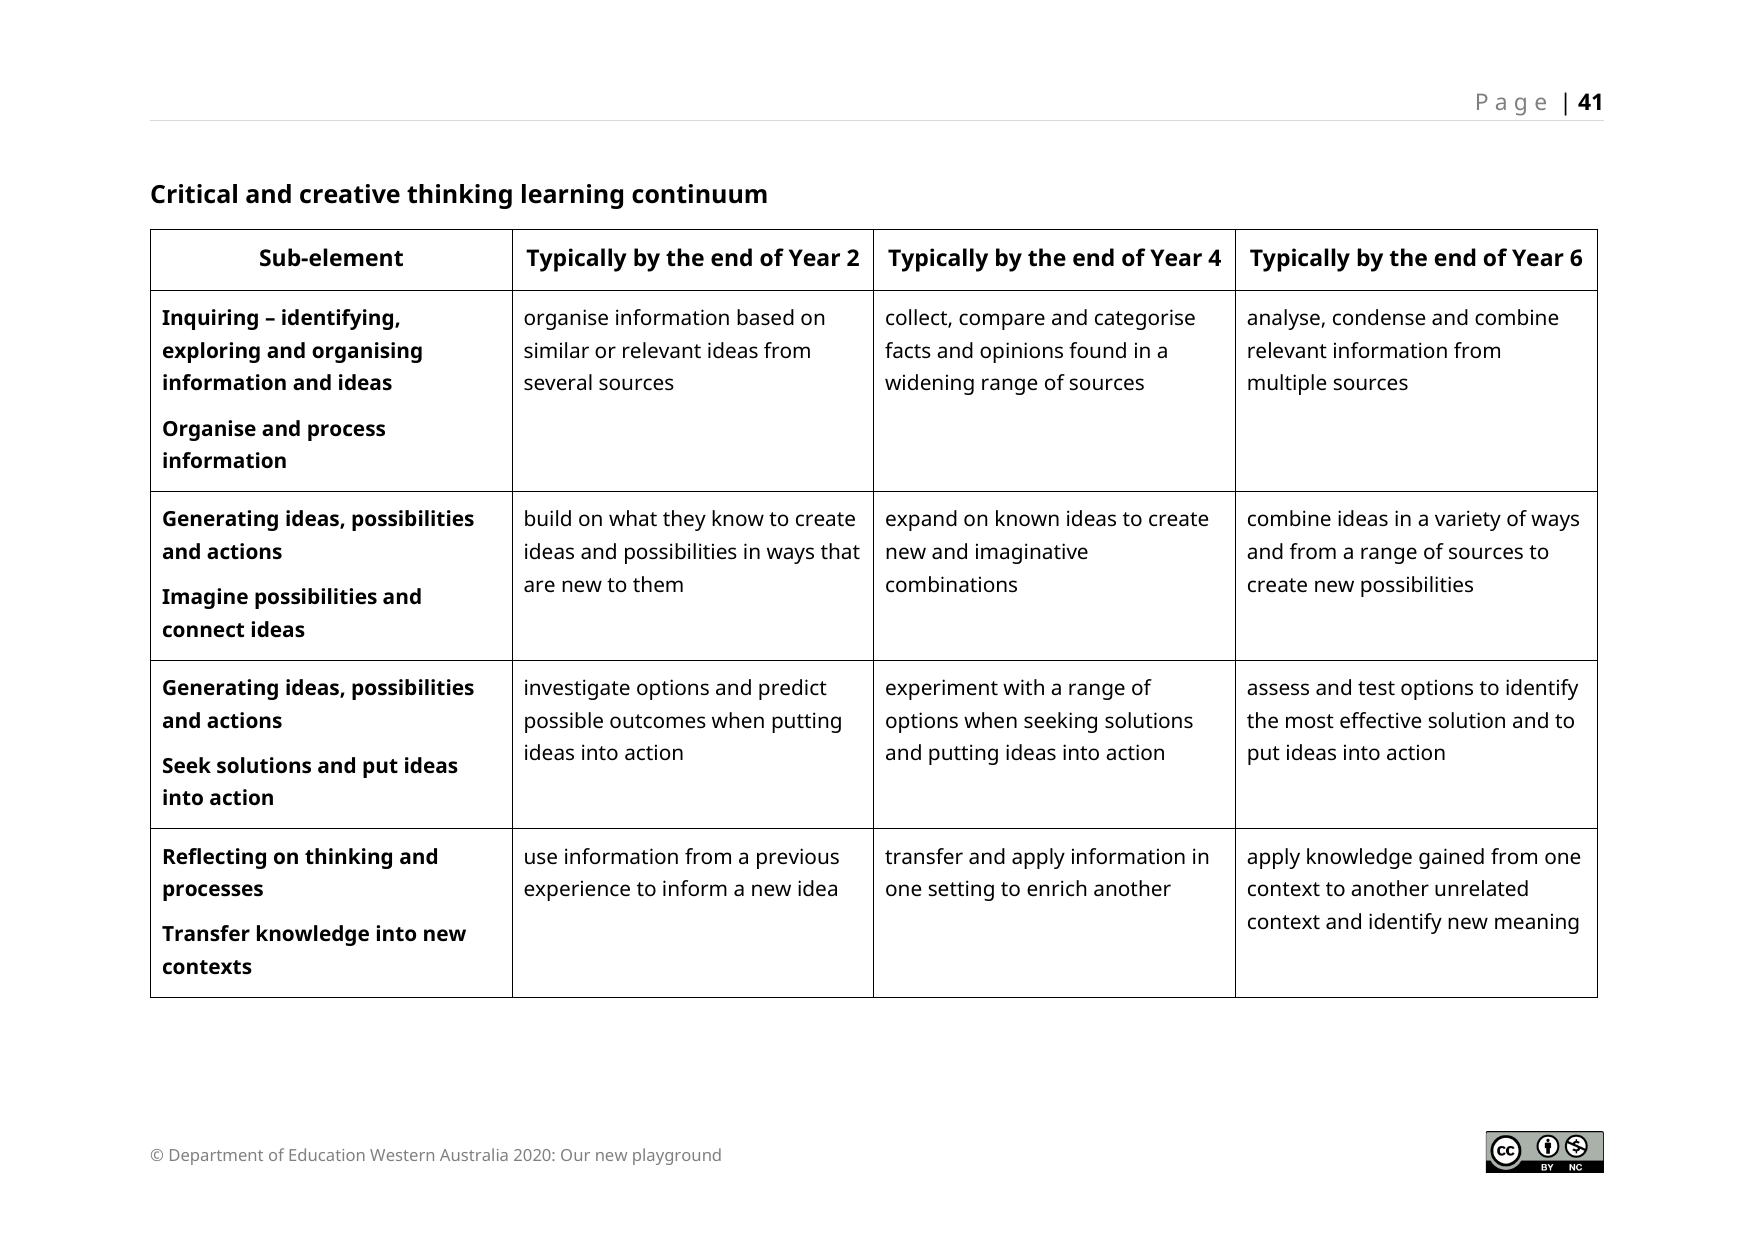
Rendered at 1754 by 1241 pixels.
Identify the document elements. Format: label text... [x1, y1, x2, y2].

table_cell assess and test options to identify the most effective solution and to put ideas into action [1236, 661, 1597, 828]
table_cell investigate options and predict possible outcomes when putting ideas into action [513, 661, 873, 828]
table_cell Reflecting on thinking and processes Transfer knowledge into new contexts [151, 829, 512, 997]
table_cell expand on known ideas to create new and imaginative combinations [874, 492, 1235, 660]
picture [1485, 1131, 1604, 1173]
table_header Typically by the end of Year 2 [513, 230, 873, 290]
table_cell collect, compare and categorise facts and opinions found in a widening range of sources [874, 291, 1235, 491]
table_cell Generating ideas, possibilities and actions Seek solutions and put ideas into action [151, 661, 512, 828]
table_header Typically by the end of Year 4 [874, 230, 1235, 290]
table_cell apply knowledge gained from one context to another unrelated context and identify new meaning [1236, 829, 1597, 997]
table_cell build on what they know to create ideas and possibilities in ways that are new to them [513, 492, 873, 660]
table_cell combine ideas in a variety of ways and from a range of sources to create new possibilities [1236, 492, 1597, 660]
table_cell transfer and apply information in one setting to enrich another [874, 829, 1235, 997]
table_cell Generating ideas, possibilities and actions Imagine possibilities and connect ideas [151, 492, 512, 660]
table_cell analyse, condense and combine relevant information from multiple sources [1236, 291, 1597, 491]
table_cell organise information based on similar or relevant ideas from several sources [513, 291, 873, 491]
table_header Typically by the end of Year 6 [1236, 230, 1597, 290]
table_cell Inquiring – identifying, exploring and organising information and ideas Organise and process information [151, 291, 512, 491]
text Critical and creative thinking learning continuum [150, 177, 1604, 211]
table_header Sub-element [151, 230, 512, 290]
table_cell use information from a previous experience to inform a new idea [513, 829, 873, 997]
table_cell experiment with a range of options when seeking solutions and putting ideas into action [874, 661, 1235, 828]
